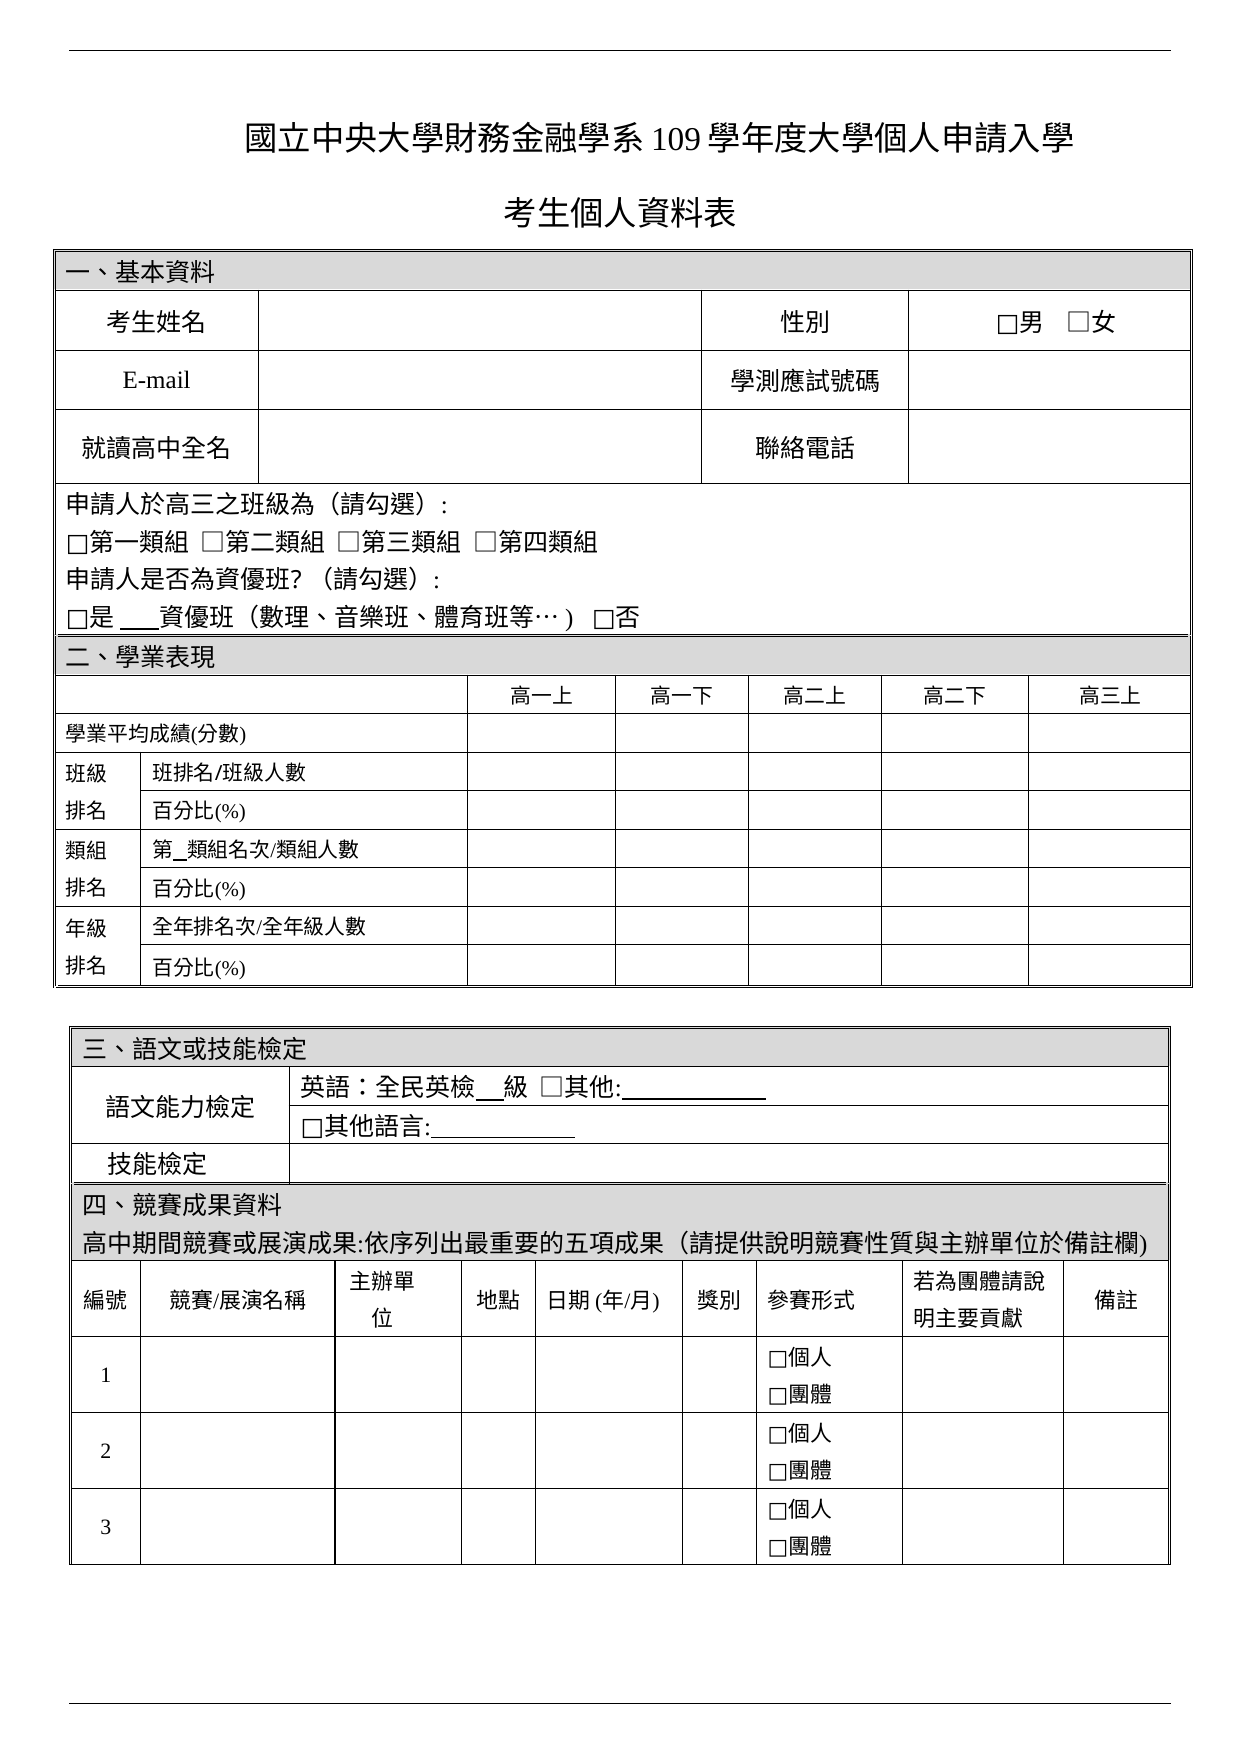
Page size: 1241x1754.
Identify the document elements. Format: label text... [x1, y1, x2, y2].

table_cell [749, 753, 881, 790]
table_cell [1029, 791, 1190, 829]
table_cell [259, 410, 701, 483]
table_cell 學測應試號碼 [702, 351, 908, 409]
table_cell [882, 830, 1028, 867]
table_cell 考生姓名 [56, 291, 258, 350]
table_cell 獎別 [683, 1261, 756, 1336]
table_cell 1 [72, 1337, 140, 1412]
table_cell [616, 868, 748, 906]
table_cell [536, 1413, 682, 1488]
table_cell [1029, 945, 1190, 985]
table_cell [536, 1489, 682, 1564]
table_cell [882, 907, 1028, 944]
table_cell 就讀高中全名 [56, 410, 258, 483]
table_cell 3 [72, 1489, 140, 1564]
table_cell [616, 945, 748, 985]
table_cell E-mail [56, 351, 258, 409]
table_cell [141, 1413, 334, 1488]
table_cell [462, 1489, 535, 1564]
table_cell 高三上 [1029, 676, 1190, 713]
table_cell 申請人於高三之班級為（請勾選）: □第一類組 □第二類組 □第三類組 □第四類組 申請人是否為資優班? （請勾選）: □是 資優班（數理、音樂班、體育班等… ) □否 [56, 484, 1190, 634]
table_cell [468, 753, 615, 790]
table_cell 高二上 [749, 676, 881, 713]
table_cell [909, 351, 1190, 409]
table_cell [468, 868, 615, 906]
table_cell [749, 868, 881, 906]
table_cell 高一下 [616, 676, 748, 713]
table_cell □其他語言: [290, 1106, 1168, 1143]
table_cell [468, 907, 615, 944]
table_cell [882, 945, 1028, 985]
table_cell 百分比(%) [141, 791, 467, 829]
table_cell [882, 753, 1028, 790]
table_cell [616, 714, 748, 752]
table_cell 高二下 [882, 676, 1028, 713]
table_cell 學業平均成績(分數) [56, 714, 467, 752]
table_cell [1064, 1413, 1168, 1488]
table_cell 二、學業表現 [54, 634, 1191, 674]
table_cell 百分比(%) [141, 868, 467, 906]
table_cell 聯絡電話 [702, 410, 908, 483]
table_cell 英語：全民英檢 級 □其他: [290, 1067, 1168, 1105]
text 國立中央大學財務金融學系109學年度大學個人申請入學 [69, 99, 1171, 174]
table_cell 備註 [1064, 1261, 1168, 1336]
table_cell [141, 1489, 334, 1564]
table_cell 地點 [462, 1261, 535, 1336]
table_cell [468, 791, 615, 829]
table_cell □個人 □團體 [757, 1337, 902, 1412]
table_cell [336, 1489, 461, 1564]
table_cell [1064, 1489, 1168, 1564]
table_cell [749, 791, 881, 829]
table_cell [336, 1337, 461, 1412]
table_cell [903, 1337, 1063, 1412]
table_cell [903, 1489, 1063, 1564]
table_cell 高一上 [468, 676, 615, 713]
table_header 一、基本資料 [56, 252, 1190, 289]
table_cell [882, 791, 1028, 829]
table_cell [536, 1337, 682, 1412]
table_cell [1029, 907, 1190, 944]
table_cell [336, 1413, 461, 1488]
table_cell [1029, 868, 1190, 906]
table_cell [749, 907, 881, 944]
table_cell 若為團體請說明主要貢獻 [903, 1261, 1063, 1336]
table_cell [1029, 830, 1190, 867]
table_cell [468, 714, 615, 752]
table_cell 性別 [702, 291, 908, 350]
table_cell [56, 676, 467, 713]
table_cell 2 [72, 1413, 140, 1488]
table_cell [462, 1413, 535, 1488]
table_cell [683, 1489, 756, 1564]
table_cell [1029, 714, 1190, 752]
table_cell [882, 868, 1028, 906]
table_cell 技能檢定 [72, 1144, 289, 1182]
table_cell 年級 排名 [56, 907, 140, 985]
table_cell 班級 排名 [56, 753, 140, 829]
table_cell 四、競賽成果資料 高中期間競賽或展演成果:依序列出最重要的五項成果（請提供說明競賽性質與主辦單位於備註欄) [72, 1182, 1168, 1260]
table_cell [909, 410, 1190, 483]
table_cell [141, 1337, 334, 1412]
table_cell [468, 945, 615, 985]
table_cell [259, 351, 701, 409]
table_cell [749, 945, 881, 985]
table_cell 全年排名次/全年級人數 [141, 907, 467, 944]
table_cell [616, 791, 748, 829]
table_cell □個人 □團體 [757, 1489, 902, 1564]
table_cell 類組 排名 [56, 830, 140, 906]
table_cell [468, 830, 615, 867]
table_cell 第 類組名次/類組人數 [141, 830, 467, 867]
table_cell [749, 714, 881, 752]
table_cell [749, 830, 881, 867]
table_cell [259, 291, 701, 350]
table_cell [1029, 753, 1190, 790]
table_cell 參賽形式 [757, 1261, 902, 1336]
table_cell [1064, 1337, 1168, 1412]
table_header 三、語文或技能檢定 [72, 1029, 1168, 1066]
table_cell [462, 1337, 535, 1412]
table_cell [683, 1413, 756, 1488]
table_cell [616, 830, 748, 867]
table_cell □個人 □團體 [757, 1413, 902, 1488]
table_cell [903, 1413, 1063, 1488]
table_cell □男 □女 [909, 291, 1190, 350]
table_cell [616, 907, 748, 944]
table_cell 日期 (年/月) [536, 1261, 682, 1336]
table_cell 語文能力檢定 [72, 1067, 289, 1143]
table_cell [683, 1337, 756, 1412]
table_cell 競賽/展演名稱 [141, 1261, 334, 1336]
table_cell 百分比(%) [141, 945, 467, 985]
table_cell [882, 714, 1028, 752]
table_cell [616, 753, 748, 790]
table_cell 編號 [72, 1261, 140, 1336]
table_cell 班排名/班級人數 [141, 753, 467, 790]
text 考生個人資料表 [69, 174, 1171, 249]
table_cell 主辦單位 [336, 1261, 461, 1336]
table_cell [290, 1144, 1168, 1182]
